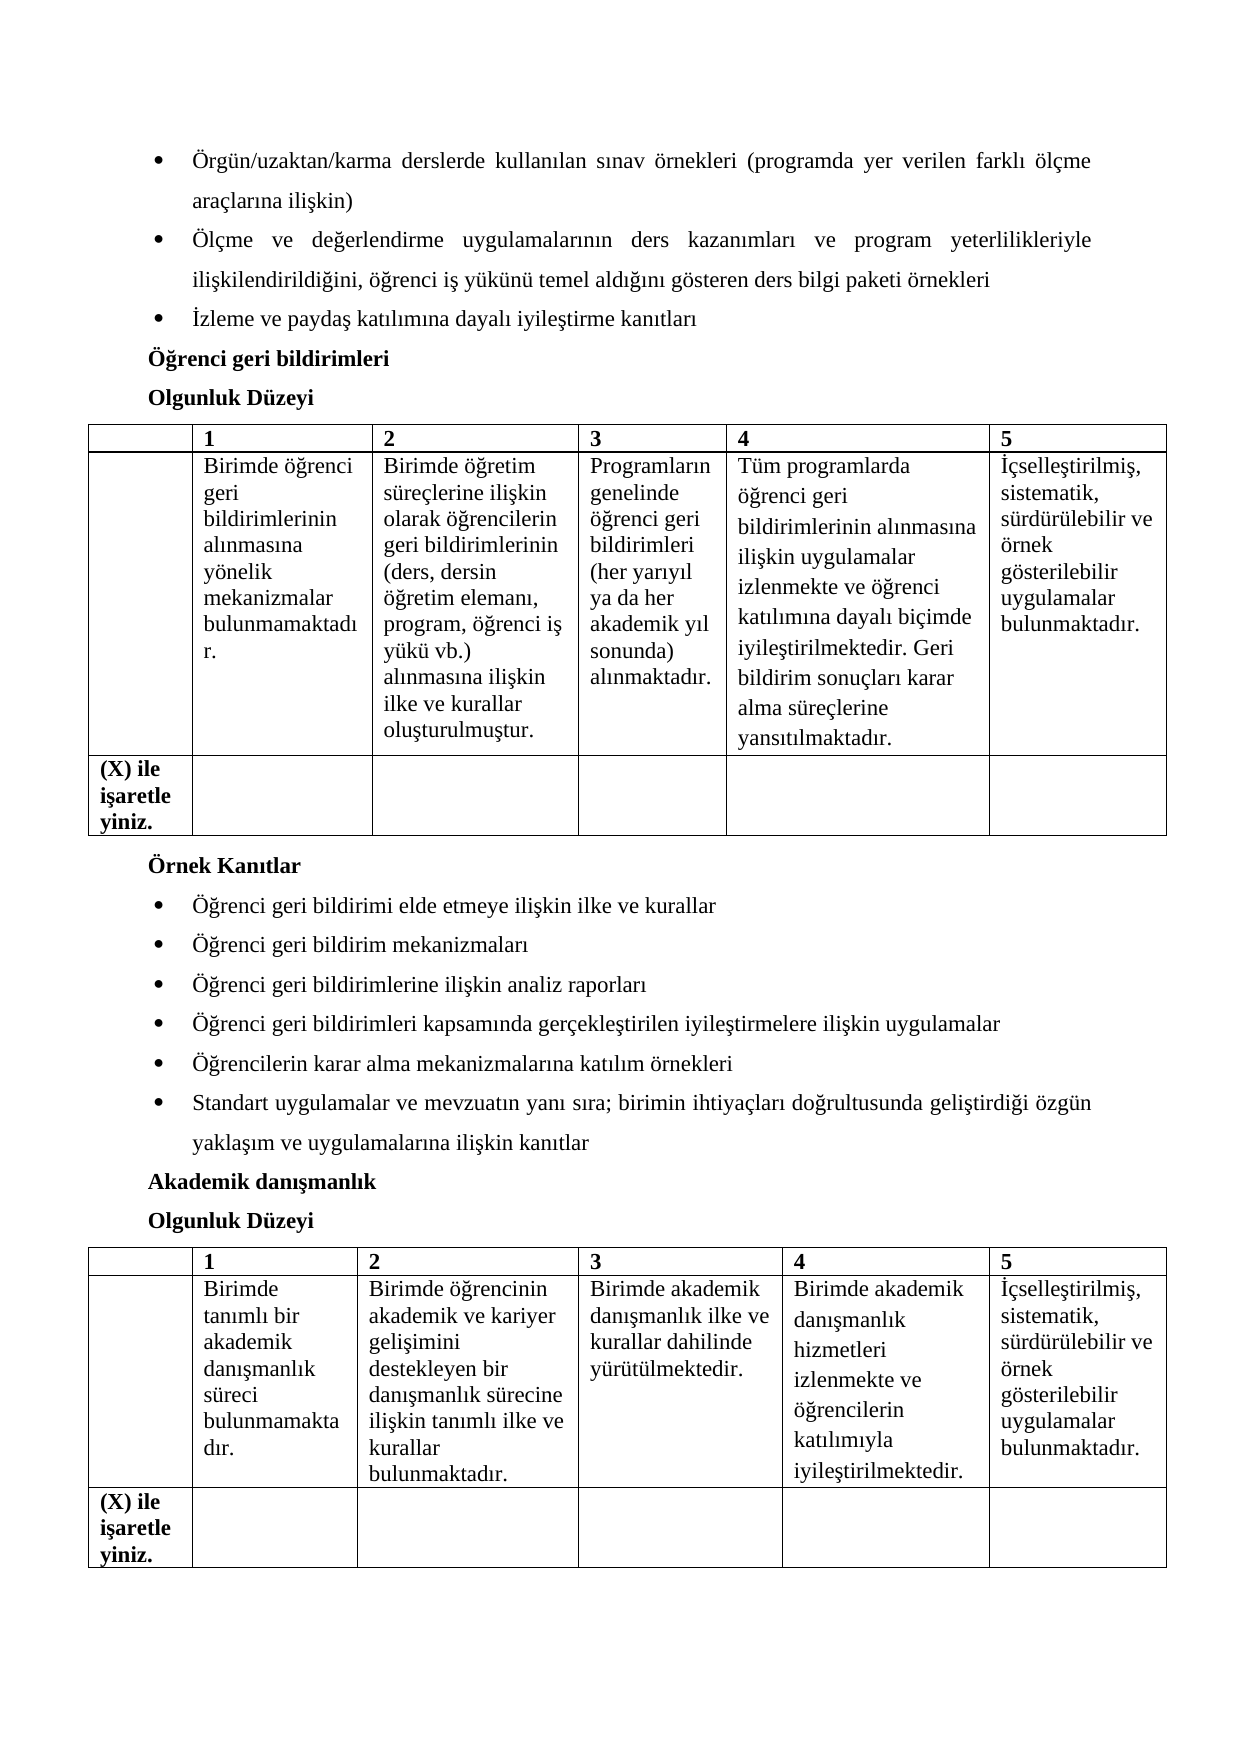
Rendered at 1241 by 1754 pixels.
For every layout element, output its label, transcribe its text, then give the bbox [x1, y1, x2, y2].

table_header [89, 425, 192, 451]
table_header 1 [193, 425, 372, 451]
list İzleme ve paydaş katılımına dayalı iyileştirme kanıtları [154, 306, 1093, 332]
table_cell Birimde akademik danışmanlık hizmetleri izlenmekte ve öğrencilerin katılımıyla iyileştirilmektedir. [783, 1276, 989, 1487]
list Öğrenci geri bildirimleri kapsamında gerçekleştirilen iyileştirmelere ilişkin uygulamalar [154, 1010, 1093, 1037]
table_cell [579, 756, 726, 834]
table_cell Birimde öğretim süreçlerine ilişkin olarak öğrencilerin geri bildirimlerinin (ders, dersin öğretim elemanı, program, öğrenci iş yükü vb.) alınmasına ilişkin ilke ve kurallar oluşturulmuştur. [373, 453, 578, 754]
table_cell [89, 1276, 192, 1487]
table_cell Birimde öğrencinin akademik ve kariyer gelişimini destekleyen bir danışmanlık sürecine ilişkin tanımlı ilke ve kurallar bulunmaktadır. [358, 1276, 578, 1487]
table_header 5 [990, 1248, 1166, 1274]
table_cell [89, 453, 192, 754]
table_header 3 [579, 425, 726, 451]
text Akademik danışmanlık [148, 1168, 1093, 1194]
text Örnek Kanıtlar [148, 852, 1093, 879]
list Öğrencilerin karar alma mekanizmalarına katılım örnekleri [154, 1050, 1093, 1076]
table_header 4 [783, 1248, 989, 1274]
table_cell Birimde tanımlı bir akademik danışmanlık süreci bulunmamaktadır. [193, 1276, 357, 1487]
table_cell [373, 756, 578, 834]
table_cell Programların genelinde öğrenci geri bildirimleri (her yarıyıl ya da her akademik yıl sonunda) alınmaktadır. [579, 453, 726, 754]
list Örgün/uzaktan/karma derslerde kullanılan sınav örnekleri (programda yer verilen farklı ölçme araçlarına ilişkin) [154, 148, 1093, 213]
table_header 5 [990, 425, 1166, 451]
list Öğrenci geri bildirim mekanizmaları [154, 931, 1093, 958]
table_cell (X) ile işaretleyiniz. [89, 756, 192, 834]
table_header 2 [358, 1248, 578, 1274]
table_cell Birimde akademik danışmanlık ilke ve kurallar dahilinde yürütülmektedir. [579, 1276, 782, 1487]
table_header 1 [193, 1248, 357, 1274]
table_cell İçselleştirilmiş, sistematik, sürdürülebilir ve örnek gösterilebilir uygulamalar bulunmaktadır. [990, 453, 1166, 754]
table_cell [579, 1488, 782, 1567]
table_cell Tüm programlarda öğrenci geri bildirimlerinin alınmasına ilişkin uygulamalar izlenmekte ve öğrenci katılımına dayalı biçimde iyileştirilmektedir. Geri bildirim sonuçları karar alma süreçlerine yansıtılmaktadır. [727, 453, 989, 754]
table_header 4 [727, 425, 989, 451]
table_cell [193, 1488, 357, 1567]
text Olgunluk Düzeyi [148, 1208, 1093, 1234]
table_cell [193, 756, 372, 834]
table_cell [990, 756, 1166, 834]
list Standart uygulamalar ve mevzuatın yanı sıra; birimin ihtiyaçları doğrultusunda geliştirdiği özgün yaklaşım ve uygulamalarına ilişkin kanıtlar [154, 1089, 1093, 1155]
table_cell [783, 1488, 989, 1567]
list Öğrenci geri bildirimi elde etmeye ilişkin ilke ve kurallar [154, 892, 1093, 918]
text Öğrenci geri bildirimleri [148, 345, 1093, 371]
table_header [89, 1248, 192, 1274]
list Öğrenci geri bildirimlerine ilişkin analiz raporları [154, 971, 1093, 997]
table_cell [727, 756, 989, 834]
table_cell (X) ile işaretleyiniz. [89, 1488, 192, 1567]
table_cell [990, 1488, 1166, 1567]
list Ölçme ve değerlendirme uygulamalarının ders kazanımları ve program yeterlilikleriyle ilişkilendirildiğini, öğrenci iş yükünü temel aldığını gösteren ders bilgi paketi örnekleri [154, 227, 1093, 292]
table_cell [358, 1488, 578, 1567]
table_header 2 [373, 425, 578, 451]
text Olgunluk Düzeyi [148, 384, 1093, 411]
table_cell İçselleştirilmiş, sistematik, sürdürülebilir ve örnek gösterilebilir uygulamalar bulunmaktadır. [990, 1276, 1166, 1487]
table_cell Birimde öğrenci geri bildirimlerinin alınmasına yönelik mekanizmalar bulunmamaktadır. [193, 453, 372, 754]
table_header 3 [579, 1248, 782, 1274]
